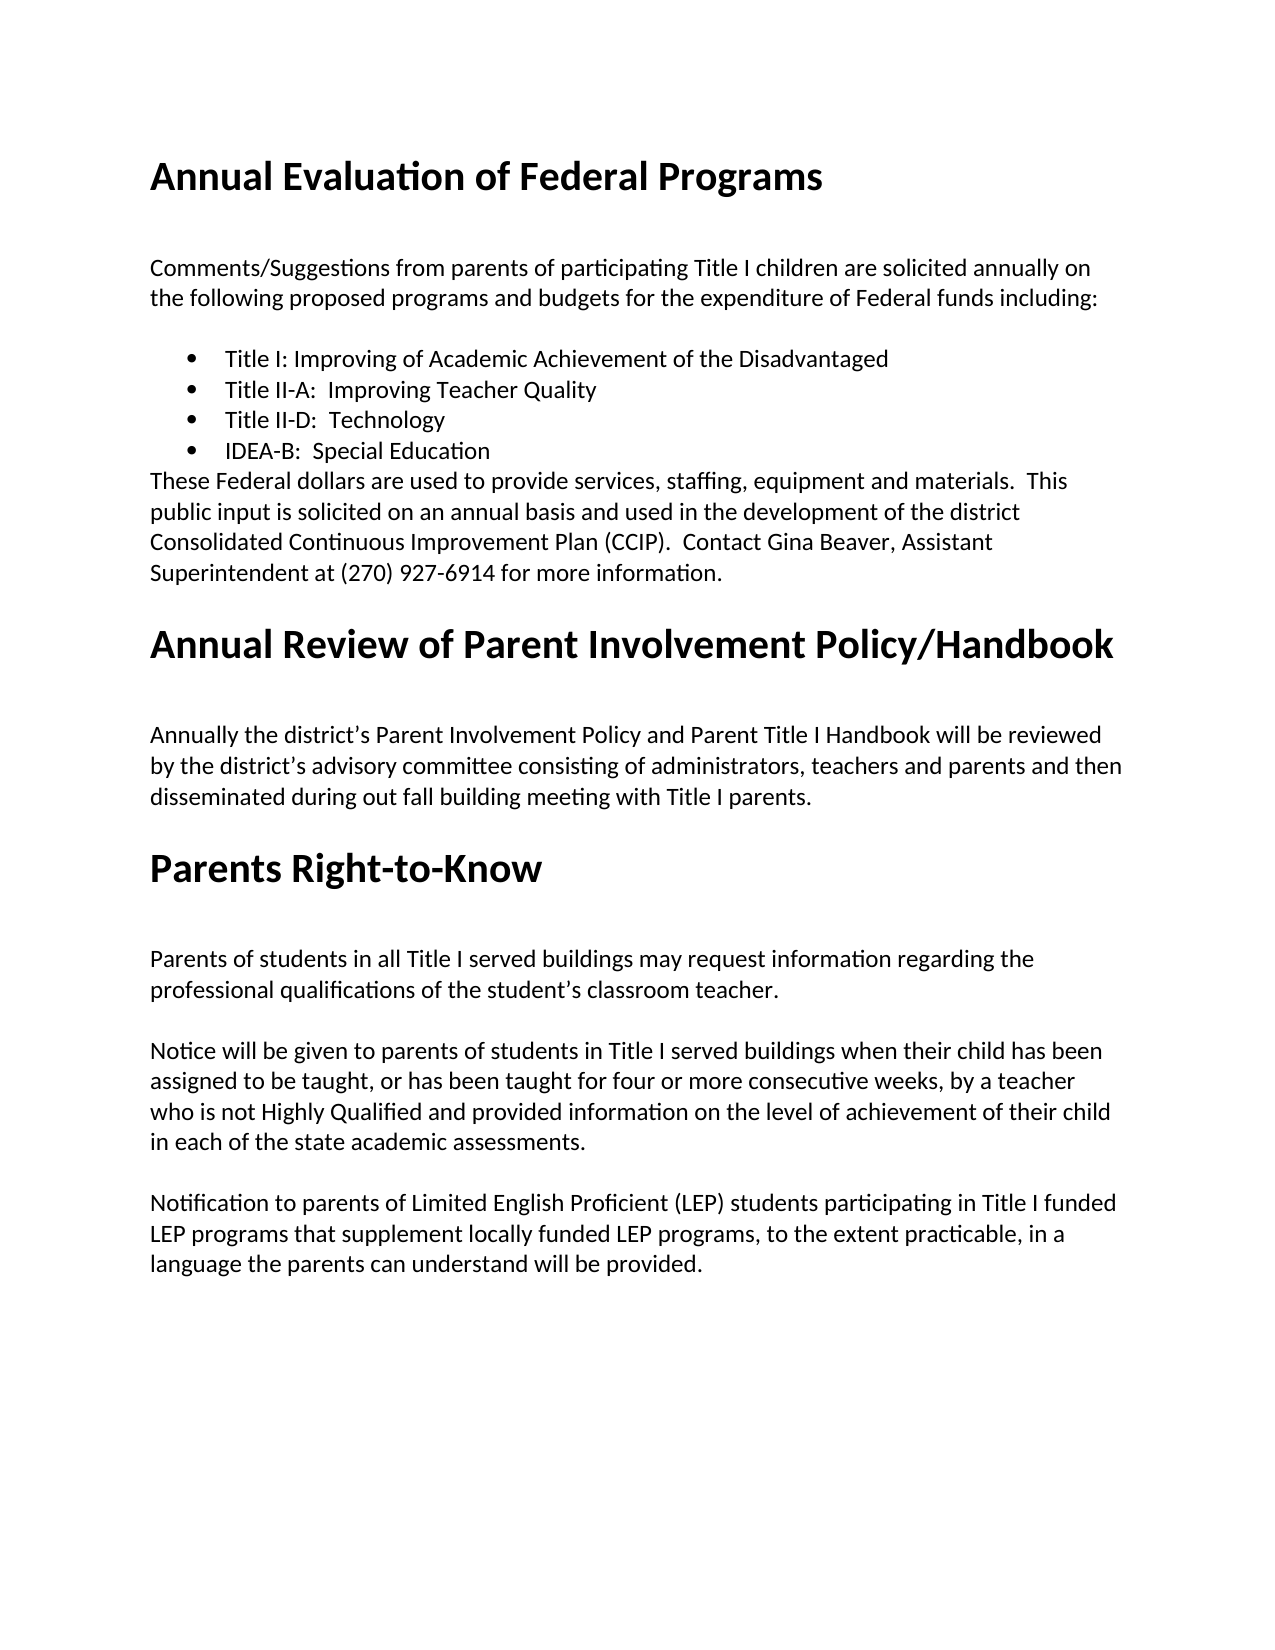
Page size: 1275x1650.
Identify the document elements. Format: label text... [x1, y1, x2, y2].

text Parents Right-to-Know [150, 842, 1125, 892]
text Annually the district’s Parent Involvement Policy and Parent Title I Handbook will be reviewed by the district’s advisory committee consisting of administrators, teachers and parents and then disseminated during out fall building meeting with Title I parents. [150, 719, 1125, 811]
list Title II-A: Improving Teacher Quality [187, 374, 1125, 404]
text Parents of students in all Title I served buildings may request information regarding the professional qualifications of the student’s classroom teacher. [150, 943, 1125, 1004]
text Comments/Suggestions from parents of participating Title I children are solicited annually on the following proposed programs and budgets for the expenditure of Federal funds including: [150, 252, 1125, 313]
text Annual Evaluation of Federal Programs [150, 150, 1125, 201]
list Title I: Improving of Academic Achievement of the Disadvantaged [187, 343, 1125, 374]
list IDEA-B: Special Education [187, 435, 1125, 465]
text Annual Review of Parent Involvement Policy/Handbook [150, 618, 1125, 669]
list Title II-D: Technology [187, 404, 1125, 435]
text These Federal dollars are used to provide services, staffing, equipment and materials. This public input is solicited on an annual basis and used in the development of the district Consolidated Continuous Improvement Plan (CCIP). Contact Gina Beaver, Assistant Superintendent at (270) 927-6914 for more information. [150, 465, 1125, 587]
text Notification to parents of Limited English Proficient (LEP) students participating in Title I funded LEP programs that supplement locally funded LEP programs, to the extent practicable, in a language the parents can understand will be provided. [150, 1187, 1125, 1279]
text Notice will be given to parents of students in Title I served buildings when their child has been assigned to be taught, or has been taught for four or more consecutive weeks, by a teacher who is not Highly Qualified and provided information on the level of achievement of their child in each of the state academic assessments. [150, 1035, 1125, 1157]
